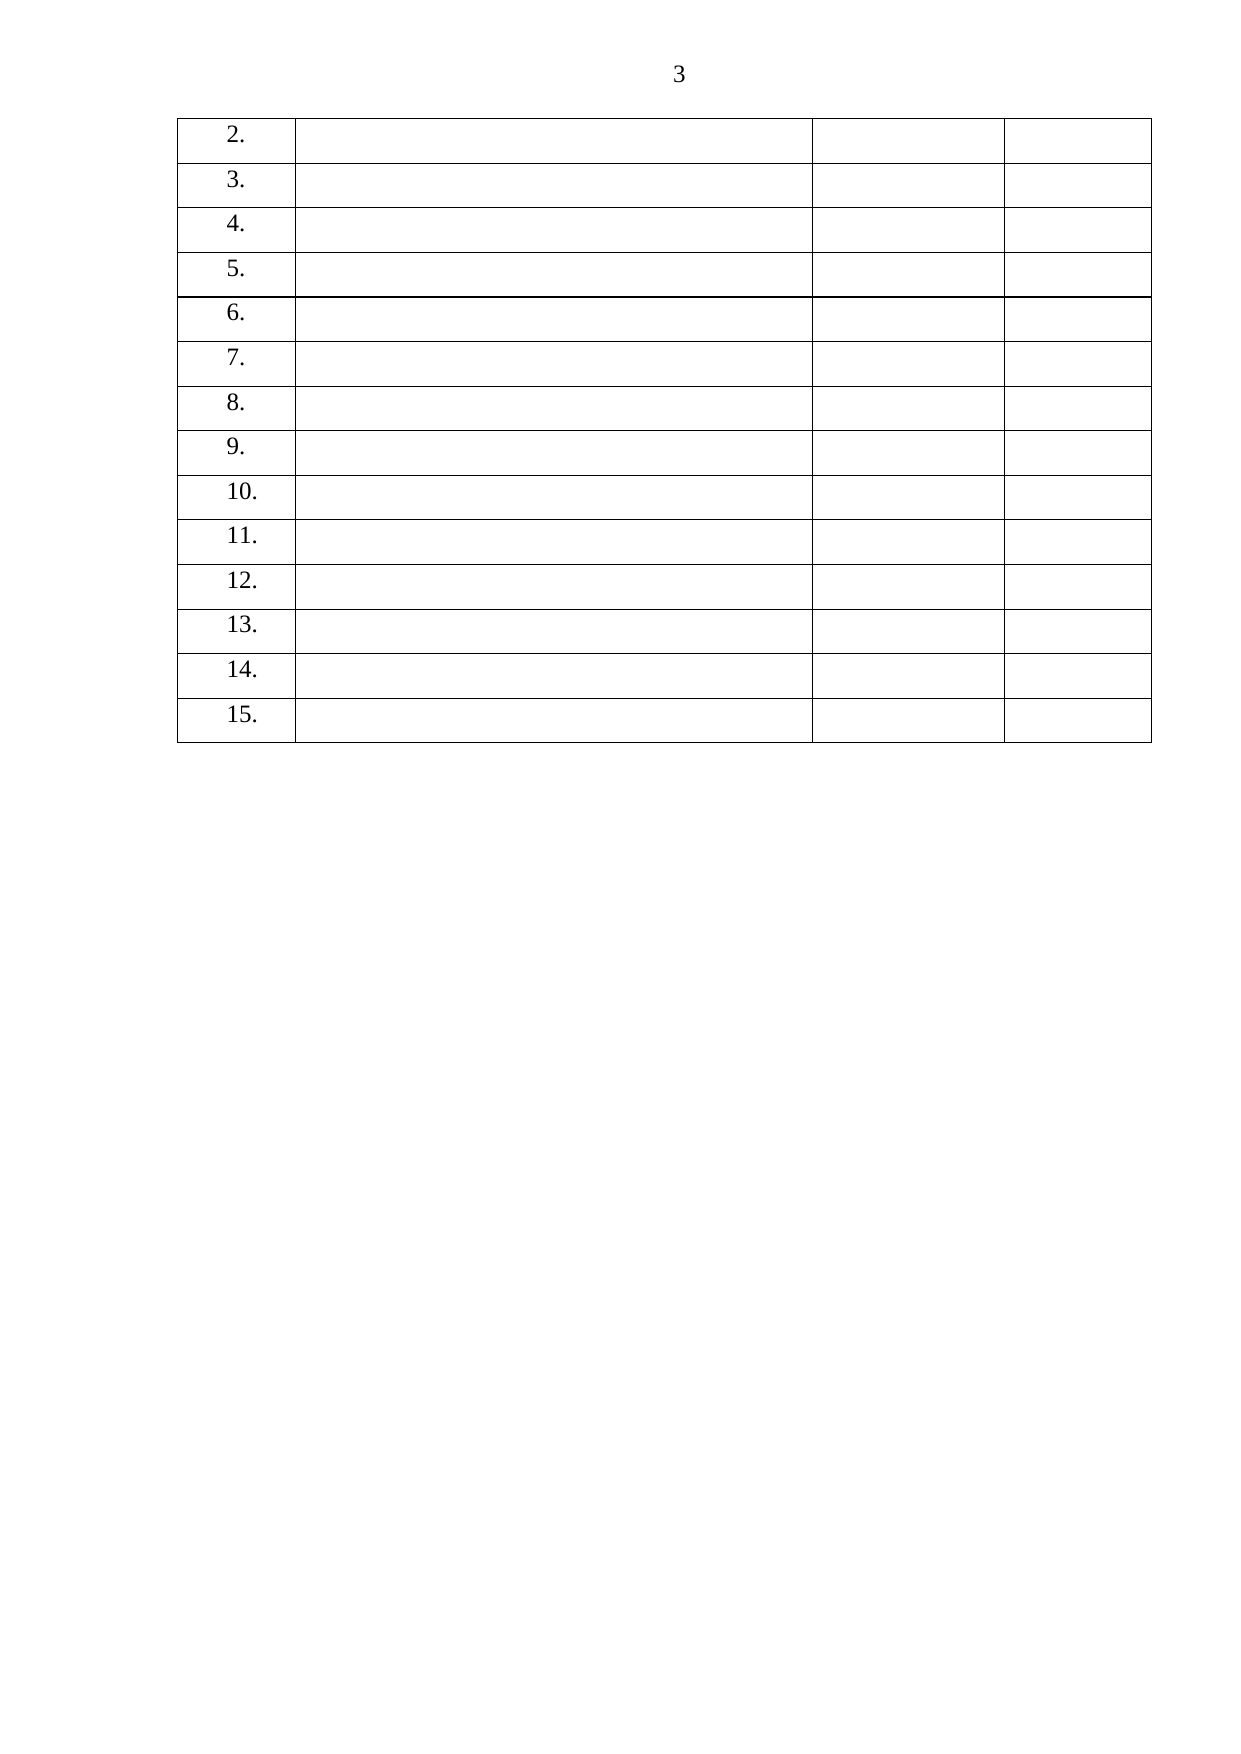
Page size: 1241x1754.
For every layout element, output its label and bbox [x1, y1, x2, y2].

table_cell [813, 342, 1004, 386]
table_cell [1005, 387, 1151, 430]
table_cell [296, 119, 812, 163]
table_cell [178, 654, 295, 698]
table_cell [178, 164, 295, 207]
table_cell [178, 565, 295, 608]
table_cell [178, 342, 295, 386]
table_cell [1005, 298, 1151, 341]
table_cell [178, 253, 295, 296]
table_cell [296, 610, 812, 653]
table_cell [813, 476, 1004, 519]
table_cell [178, 476, 295, 519]
table_cell [813, 164, 1004, 207]
table_cell [1005, 565, 1151, 608]
table_cell [178, 387, 295, 430]
table_cell [813, 699, 1004, 742]
table_cell [1005, 164, 1151, 207]
table_cell [296, 654, 812, 698]
table_cell [1005, 253, 1151, 296]
table_cell [178, 431, 295, 475]
table_cell [813, 610, 1004, 653]
table_cell [178, 699, 295, 742]
table_cell [813, 298, 1004, 341]
table_cell [1005, 699, 1151, 742]
table_cell [296, 164, 812, 207]
table_cell [1005, 476, 1151, 519]
table_cell [296, 208, 812, 252]
table_cell [296, 431, 812, 475]
table_cell [813, 565, 1004, 608]
table_cell [178, 610, 295, 653]
table_cell [813, 387, 1004, 430]
table_cell [1005, 342, 1151, 386]
table_cell [1005, 431, 1151, 475]
table_cell [178, 520, 295, 564]
table_cell [813, 253, 1004, 296]
table_cell [813, 119, 1004, 163]
table_cell [813, 431, 1004, 475]
table_cell [178, 119, 295, 163]
table_cell [1005, 208, 1151, 252]
table_cell [296, 253, 812, 296]
table_cell [813, 208, 1004, 252]
table_cell [1005, 119, 1151, 163]
table_cell [296, 298, 812, 341]
table_cell [296, 476, 812, 519]
table_cell [1005, 520, 1151, 564]
table_cell [1005, 610, 1151, 653]
table_cell [178, 298, 295, 341]
table_cell [813, 654, 1004, 698]
table_cell [178, 208, 295, 252]
table_cell [296, 699, 812, 742]
table_cell [296, 565, 812, 608]
table_cell [296, 520, 812, 564]
table_cell [296, 342, 812, 386]
table_cell [1005, 654, 1151, 698]
table_cell [813, 520, 1004, 564]
table_cell [296, 387, 812, 430]
